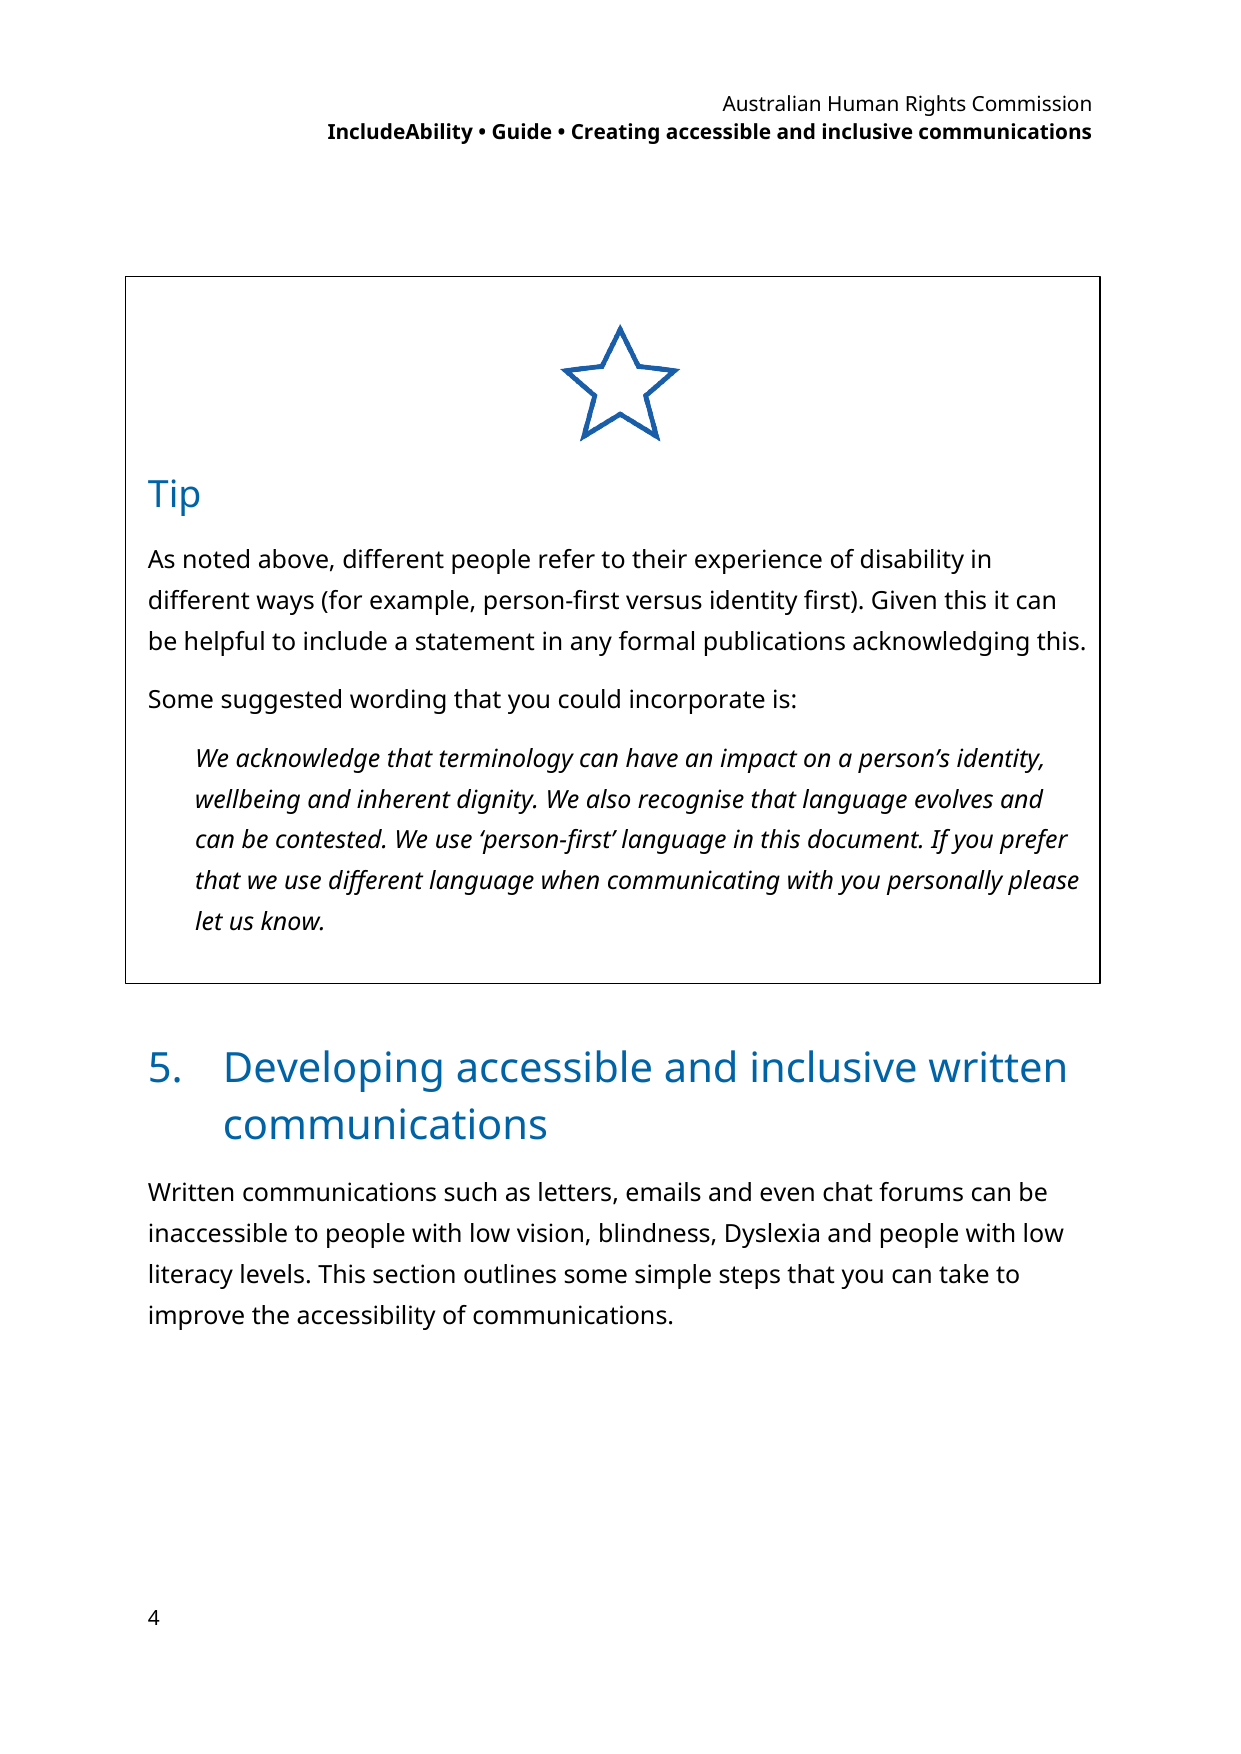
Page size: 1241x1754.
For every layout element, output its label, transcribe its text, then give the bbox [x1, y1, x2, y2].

subtitle Developing accessible and inclusive written communications [148, 1038, 1092, 1151]
text Some suggested wording that you could incorporate is: [148, 682, 1092, 716]
subtitle Tip [148, 467, 1092, 518]
text We acknowledge that terminology can have an impact on a person’s identity, wellbeing and inherent dignity. We also recognise that language evolves and can be contested. We use ‘person-first’ language in this document. If you prefer that we use different language when communicating with you personally please let us know. [195, 740, 1092, 938]
text Written communications such as letters, emails and even chat forums can be inaccessible to people with low vision, blindness, Dyslexia and people with low literacy levels. This section outlines some simple steps that you can take to improve the accessibility of communications. [148, 1175, 1092, 1331]
text As noted above, different people refer to their experience of disability in different ways (for example, person-first versus identity first). Given this it can be helpful to include a statement in any formal publications acknowledging this. [148, 542, 1092, 657]
picture [559, 323, 681, 442]
